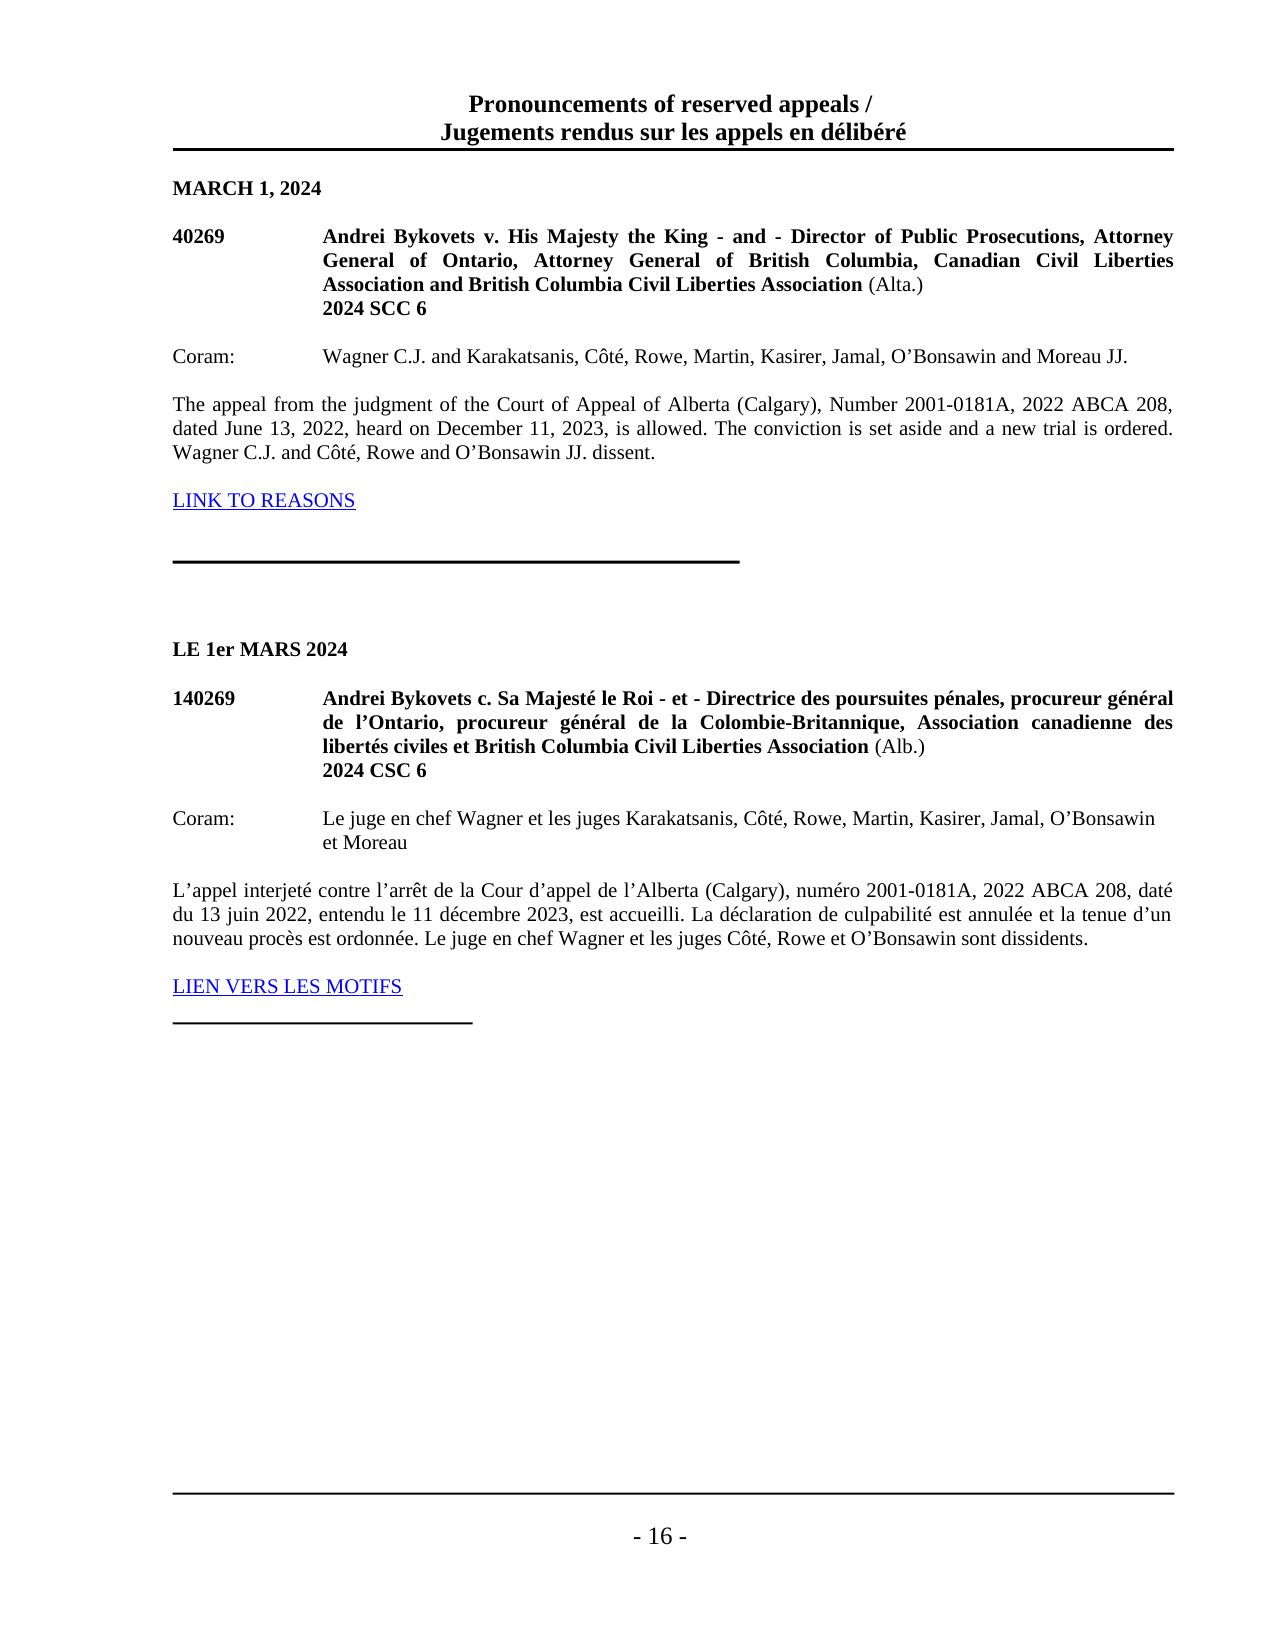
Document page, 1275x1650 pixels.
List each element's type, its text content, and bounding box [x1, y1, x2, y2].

text 2024 SCC 6 [322, 296, 1174, 320]
text Coram: Le juge en chef Wagner et les juges Karakatsanis, Côté, Rowe, Martin, Kasirer, Jamal, O’Bonsawin et Moreau [172, 806, 1174, 854]
text LINK TO REASONS [172, 488, 1174, 512]
text LIEN VERS LES MOTIFS [172, 974, 1174, 998]
text LE 1er MARS 2024 [172, 637, 1174, 661]
text MARCH 1, 2024 [172, 176, 1174, 199]
text L’appel interjeté contre l’arrêt de la Cour d’appel de l’Alberta (Calgary), numéro 2001-0181A, 2022 ABCA 208, daté du 13 juin 2022, entendu le 11 décembre 2023, est accueilli. La déclaration de culpabilité est annulée et la tenue d’un nouveau procès est ordonnée. Le juge en chef Wagner et les juges Côté, Rowe et O’Bonsawin sont dissidents. [172, 878, 1174, 950]
text The appeal from the judgment of the Court of Appeal of Alberta (Calgary), Number 2001-0181A, 2022 ABCA 208, dated June 13, 2022, heard on December 11, 2023, is allowed. The conviction is set aside and a new trial is ordered. Wagner C.J. and Côté, Rowe and O’Bonsawin JJ. dissent. [172, 392, 1174, 464]
text 40269 Andrei Bykovets c. Sa Majesté le Roi - et - Directrice des poursuites pénales, procureur général de l’Ontario, procureur général de la Colombie-Britannique, Association canadienne des libertés civiles et British Columbia Civil Liberties Association (Alb.) [172, 686, 1174, 758]
text 40269 Andrei Bykovets v. His Majesty the King - and - Director of Public Prosecutions, Attorney General of Ontario, Attorney General of British Columbia, Canadian Civil Liberties Association and British Columbia Civil Liberties Association (Alta.) [172, 224, 1174, 296]
text Coram: Wagner C.J. and Karakatsanis, Côté, Rowe, Martin, Kasirer, Jamal, O’Bonsawin and Moreau JJ. [172, 344, 1174, 368]
text Pronouncements of reserved appeals / Jugements rendus sur les appels en délibéré [172, 89, 1174, 151]
text 2024 CSC 6 [322, 758, 1174, 782]
